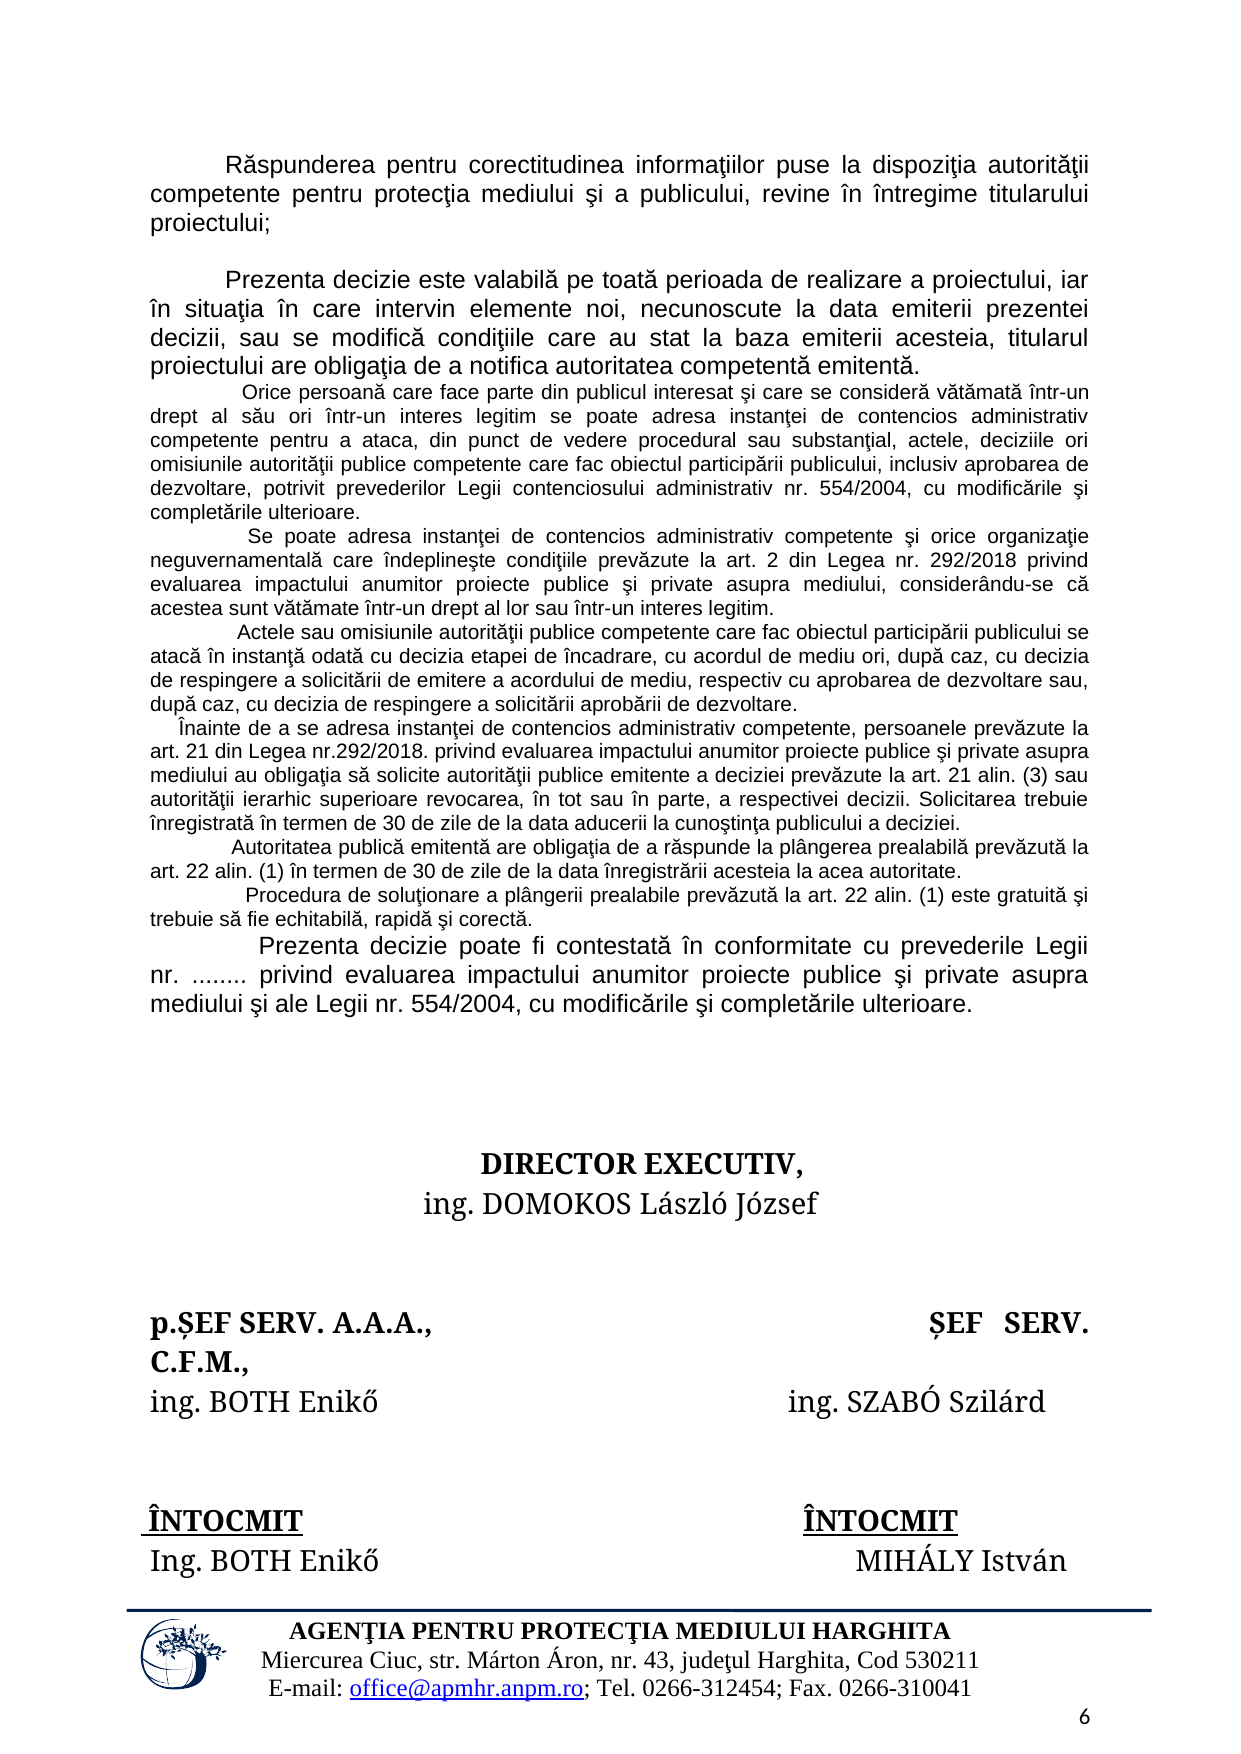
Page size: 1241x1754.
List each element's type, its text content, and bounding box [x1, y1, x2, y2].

text Actele sau omisiunile autorităţii publice competente care fac obiectul participării publicului se atacă în instanţă odată cu decizia etapei de încadrare, cu acordul de mediu ori, după caz, cu decizia de respingere a solicitării de emitere a acordului de mediu, respectiv cu aprobarea de dezvoltare sau, după caz, cu decizia de respingere a solicitării aprobării de dezvoltare. [150, 619, 1090, 715]
text Procedura de soluţionare a plângerii prealabile prevăzută la art. 22 alin. (1) este gratuită şi trebuie să fie echitabilă, rapidă şi corectă. [150, 883, 1090, 931]
text Prezenta decizie poate fi contestată în conformitate cu prevederile Legii nr. ........ privind evaluarea impactului anumitor proiecte publice şi private asupra mediului şi ale Legii nr. 554/2004, cu modificările şi completările ulterioare. [150, 931, 1090, 1017]
text ing. Both Enikő ing. Szabó Szilárd [150, 1381, 1090, 1421]
text Înainte de a se adresa instanţei de contencios administrativ competente, persoanele prevăzute la art. 21 din Legea nr.292/2018. privind evaluarea impactului anumitor proiecte publice şi private asupra mediului au obligaţia să solicite autorităţii publice emitente a deciziei prevăzute la art. 21 alin. (3) sau autorităţii ierarhic superioare revocarea, în tot sau în parte, a respectivei decizii. Solicitarea trebuie înregistrată în termen de 30 de zile de la data aducerii la cunoştinţa publicului a deciziei. [150, 715, 1090, 835]
text Răspunderea pentru corectitudinea informaţiilor puse la dispoziţia autorităţii competente pentru protecţia mediului şi a publicului, revine în întregime titularului proiectului; [150, 150, 1090, 236]
text Se poate adresa instanţei de contencios administrativ competente şi orice organizaţie neguvernamentală care îndeplineşte condiţiile prevăzute la art. 2 din Legea nr. 292/2018 privind evaluarea impactului anumitor proiecte publice şi private asupra mediului, considerându-se că acestea sunt vătămate într-un drept al lor sau într-un interes legitim. [150, 524, 1090, 619]
text DIRECTOR EXECUTIV, [194, 1143, 1090, 1183]
text Autoritatea publică emitentă are obligaţia de a răspunde la plângerea prealabilă prevăzută la art. 22 alin. (1) în termen de 30 de zile de la data înregistrării acesteia la acea autoritate. [150, 835, 1090, 883]
text Ing. BOTH Enikő MIHÁLY István [150, 1540, 1090, 1580]
text p.ŞEF SERV. A.A.A., ŞEF SERV. C.F.M., [150, 1302, 1090, 1381]
text Prezenta decizie este valabilă pe toată perioada de realizare a proiectului, iar în situaţia în care intervin elemente noi, necunoscute la data emiterii prezentei decizii, sau se modifică condiţiile care au stat la baza emiterii acesteia, titularul proiectului are obligaţia de a notifica autoritatea competentă emitentă. [150, 265, 1090, 380]
text Orice persoană care face parte din publicul interesat şi care se consideră vătămată într-un drept al său ori într-un interes legitim se poate adresa instanţei de contencios administrativ competente pentru a ataca, din punct de vedere procedural sau substanţial, actele, deciziile ori omisiunile autorităţii publice competente care fac obiectul participării publicului, inclusiv aprobarea de dezvoltare, potrivit prevederilor Legii contenciosului administrativ nr. 554/2004, cu modificările şi completările ulterioare. [150, 380, 1090, 524]
text Întocmit Întocmit [141, 1500, 1090, 1540]
text ing. Domokos László József [150, 1183, 1090, 1223]
